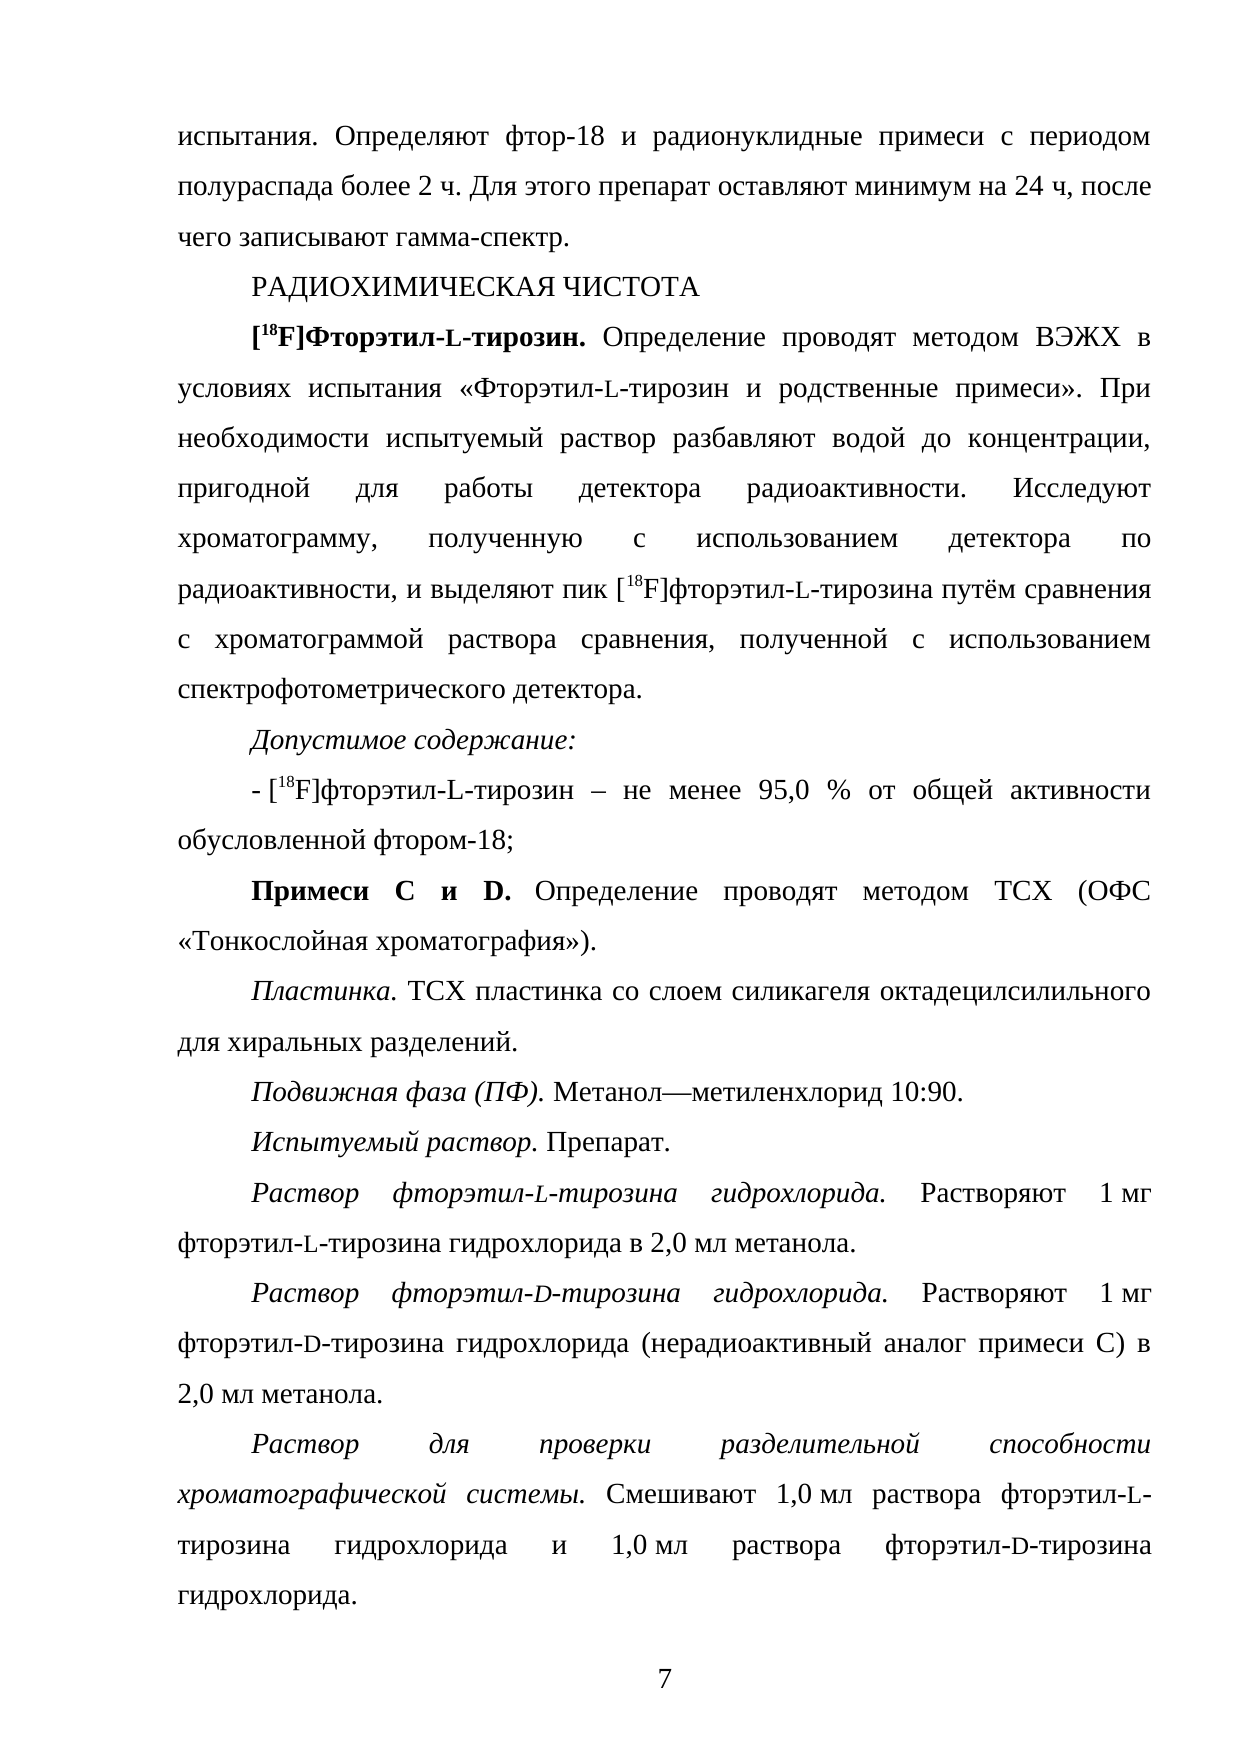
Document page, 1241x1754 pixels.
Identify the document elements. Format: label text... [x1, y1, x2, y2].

text Пластинка. ТСХ пластинка со слоем силикагеля октадецилсилильного для хиральных разделений. [177, 973, 1152, 1057]
text - [18F]фторэтил-L-тирозин – не менее 95,0 % от общей активности обусловленной фтором-18; [177, 772, 1152, 856]
text [18F]Фторэтил-L-тирозин. Определение проводят методом ВЭЖХ в условиях испытания «Фторэтил-L-тирозин и родственные примеси». При необходимости испытуемый раствор разбавляют водой до концентрации, пригодной для работы детектора радиоактивности. Исследуют хроматограмму, полученную с использованием детектора по радиоактивности, и выделяют пик [18F]фторэтил-L-тирозина путём сравнения с хроматограммой раствора сравнения, полученной с использованием спектрофотометрического детектора. [177, 319, 1152, 705]
text Допустимое содержание: [177, 722, 1152, 755]
text Испытуемый раствор. Препарат. [177, 1124, 1152, 1158]
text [177, 118, 1152, 252]
text Раствор фторэтил-D-тирозина гидрохлорида. Растворяют 1 мг фторэтил-D-тирозина гидрохлорида (нерадиоактивный аналог примеси С) в 2,0 мл метанола. [177, 1275, 1152, 1409]
text Примеси С и D. Определение проводят методом ТСХ (ОФС «Тонкослойная хроматография»). [177, 873, 1152, 957]
text Раствор для проверки разделительной способности хроматографической системы. Смешивают 1,0 мл раствора фторэтил-L-тирозина гидрохлорида и 1,0 мл раствора фторэтил-D-тирозина гидрохлорида. [177, 1426, 1152, 1611]
text Подвижная фаза (ПФ). Метанол—метиленхлорид 10:90. [177, 1074, 1152, 1108]
text Раствор фторэтил-L-тирозина гидрохлорида. Растворяют 1 мг фторэтил-L-тирозина гидрохлорида в 2,0 мл метанола. [177, 1175, 1152, 1258]
text РАДИОХИМИЧЕСКАЯ ЧИСТОТА [177, 269, 1152, 303]
